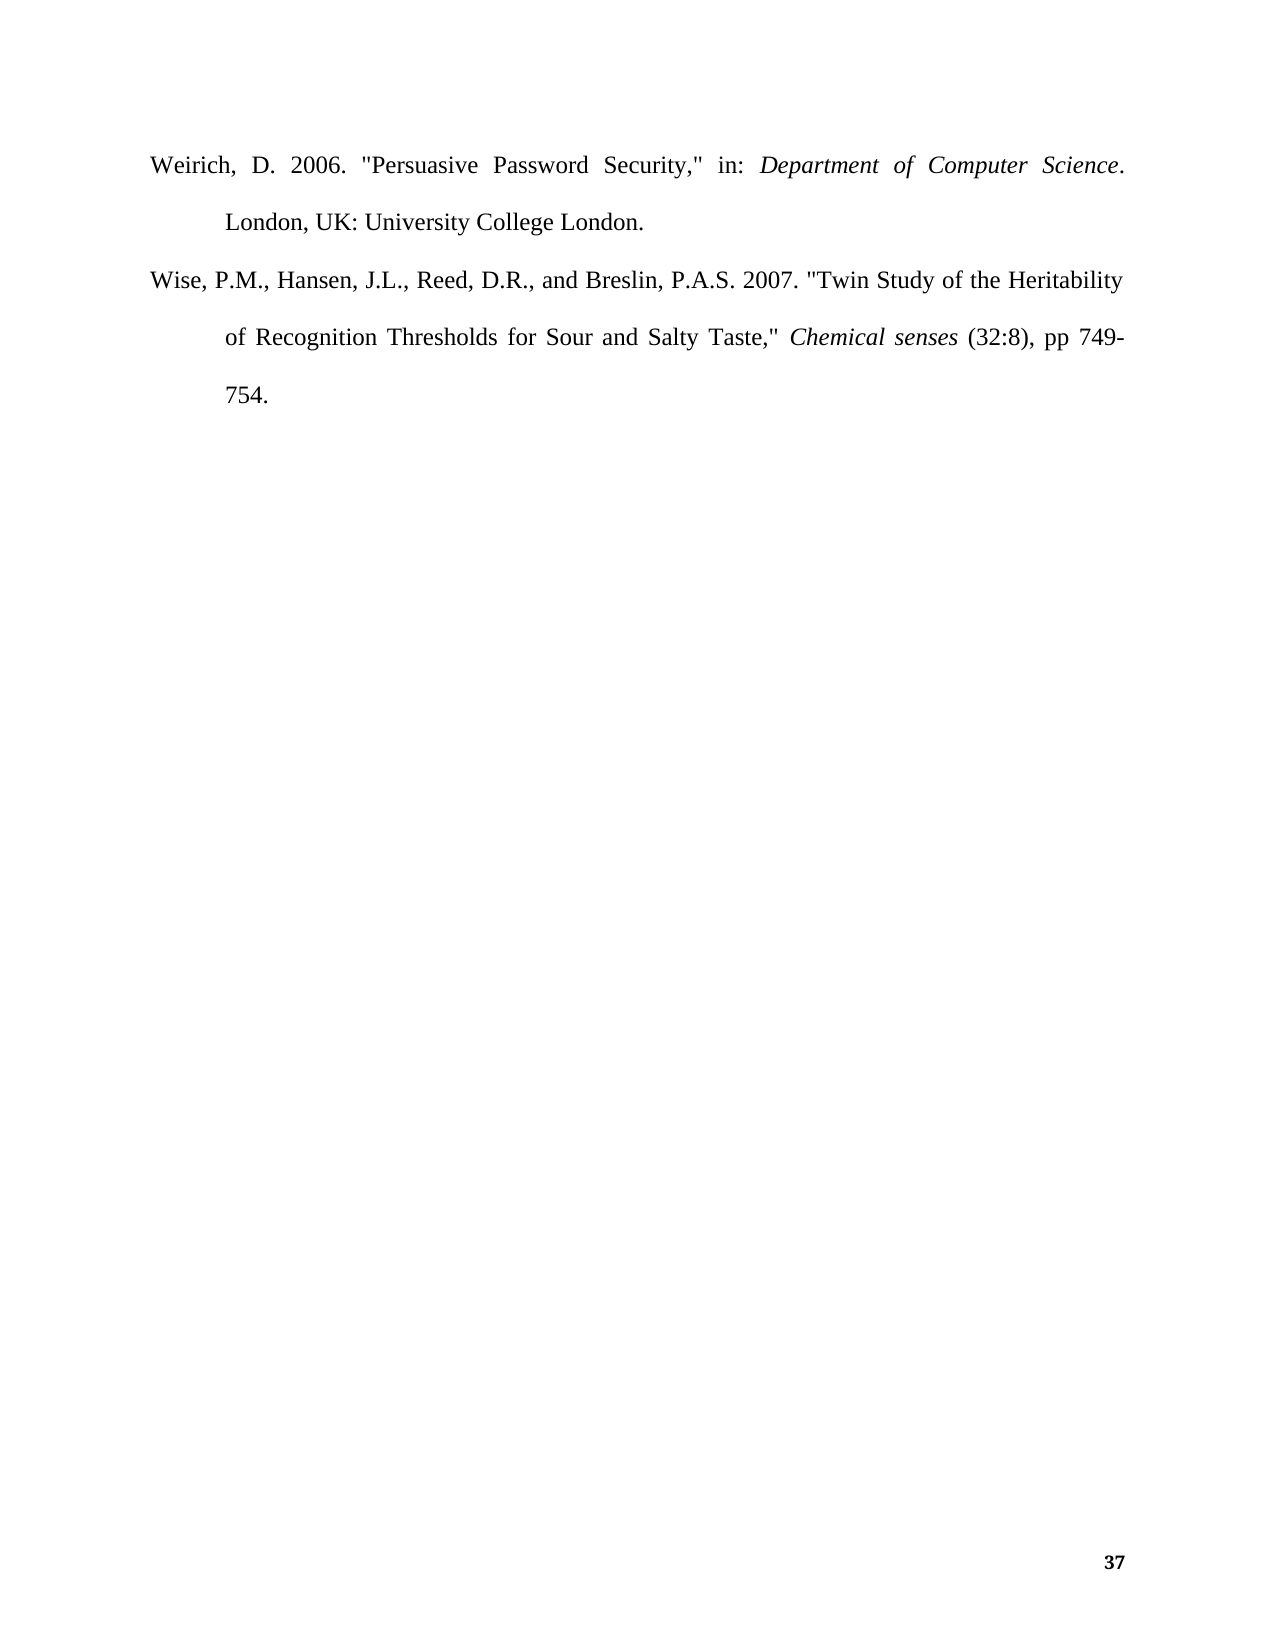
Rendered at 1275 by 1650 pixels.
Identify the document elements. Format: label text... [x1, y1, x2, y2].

text Weirich, D. 2006. "Persuasive Password Security," in: Department of Computer Science. London, UK: University College London. [150, 150, 1125, 236]
text Wise, P.M., Hansen, J.L., Reed, D.R., and Breslin, P.A.S. 2007. "Twin Study of the Heritability of Recognition Thresholds for Sour and Salty Taste," Chemical senses (32:8), pp 749-754. [150, 265, 1125, 409]
